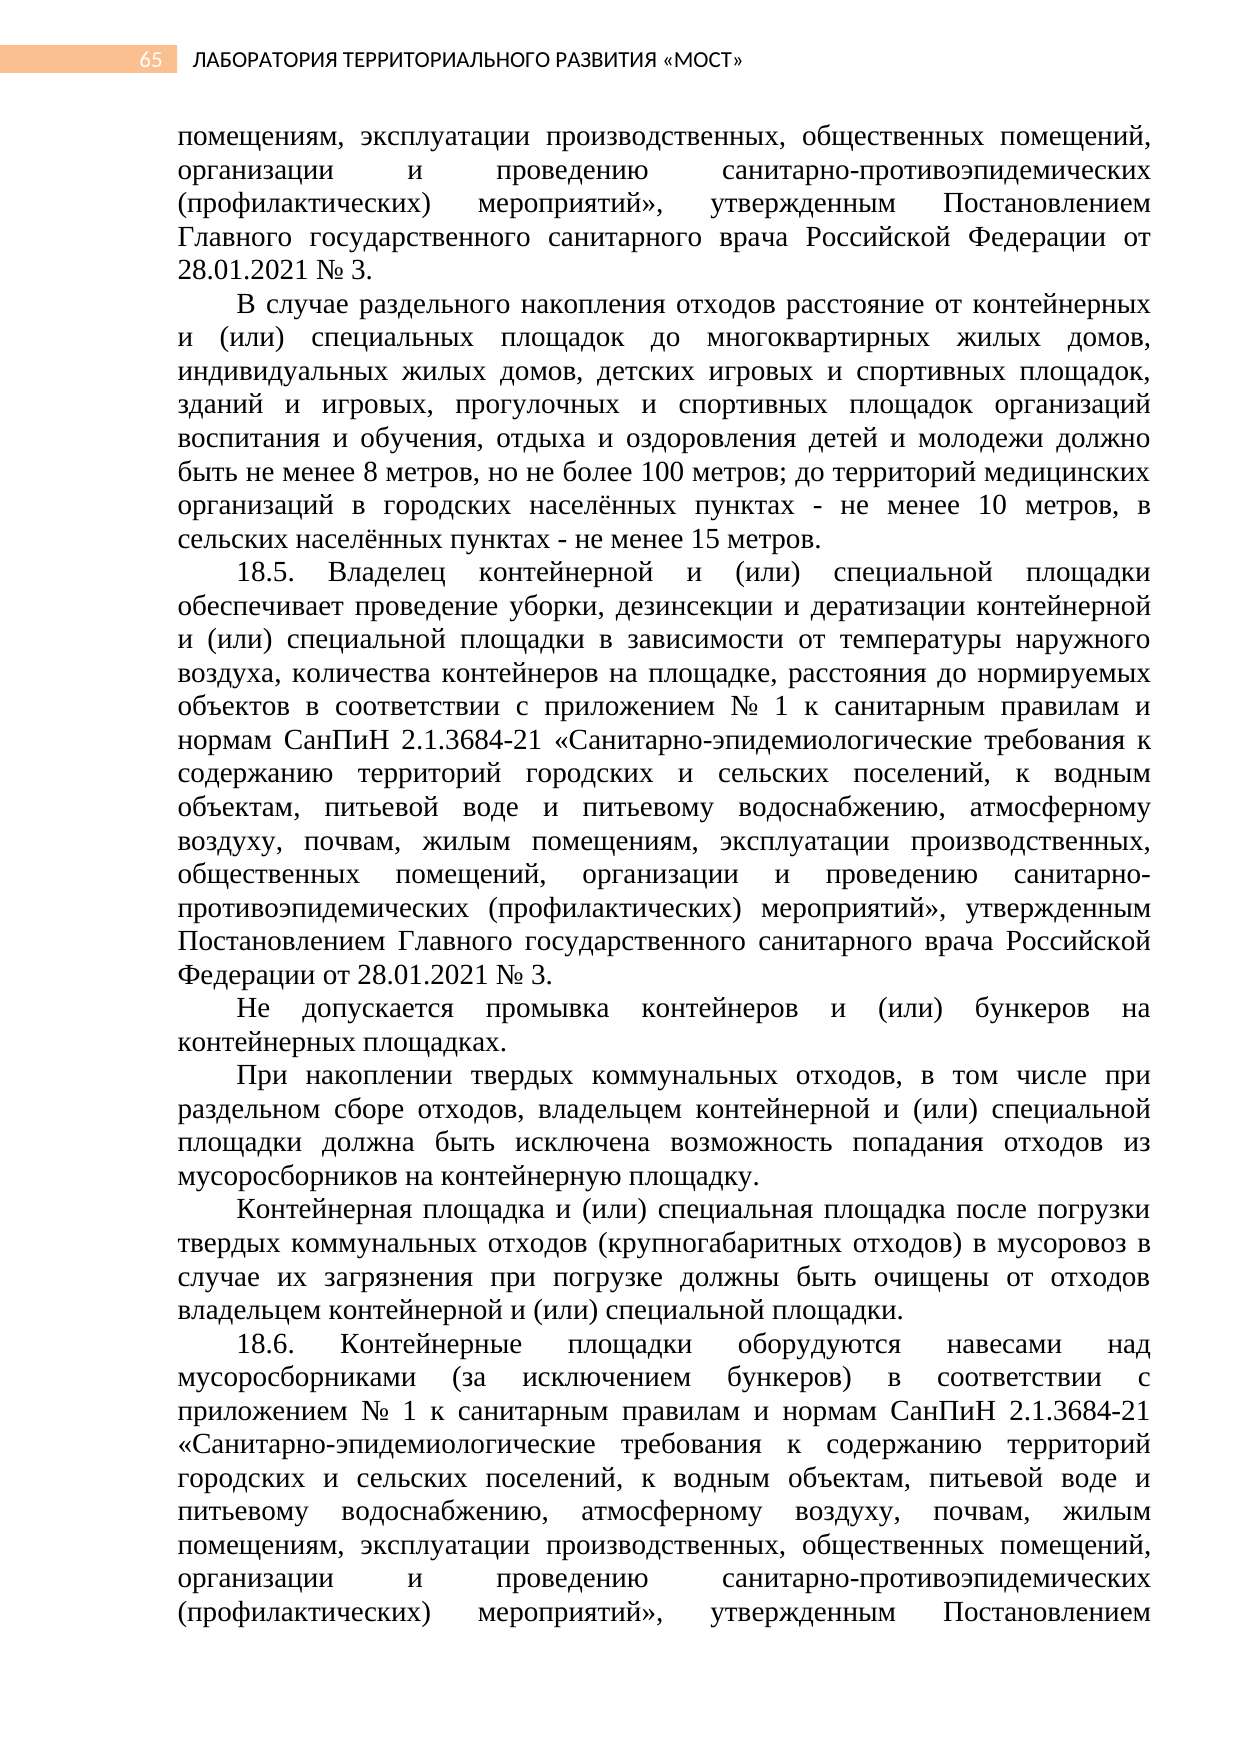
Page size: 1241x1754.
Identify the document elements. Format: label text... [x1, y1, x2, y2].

text В случае раздельного накопления отходов расстояние от контейнерных и (или) специальных площадок до многоквартирных жилых домов, индивидуальных жилых домов, детских игровых и спортивных площадок, зданий и игровых, прогулочных и спортивных площадок организаций воспитания и обучения, отдыха и оздоровления детей и молодежи должно быть не менее 8 метров, но не более 100 метров; до территорий медицинских организаций в городских населённых пунктах - не менее 10 метров, в сельских населённых пунктах - не менее 15 метров. [177, 286, 1152, 554]
text Контейнерная площадка и (или) специальная площадка после погрузки твердых коммунальных отходов (крупногабаритных отходов) в мусоровоз в случае их загрязнения при погрузке должны быть очищены от отходов владельцем контейнерной и (или) специальной площадки. [177, 1192, 1152, 1326]
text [177, 1326, 1152, 1628]
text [177, 118, 1152, 286]
text 18.5. Владелец контейнерной и (или) специальной площадки обеспечивает проведение уборки, дезинсекции и дератизации контейнерной и (или) специальной площадки в зависимости от температуры наружного воздуха, количества контейнеров на площадке, расстояния до нормируемых объектов в соответствии с приложением № 1 к санитарным правилам и нормам СанПиН 2.1.3684-21 «Санитарно-эпидемиологические требования к содержанию территорий городских и сельских поселений, к водным объектам, питьевой воде и питьевому водоснабжению, атмосферному воздуху, почвам, жилым помещениям, эксплуатации производственных, общественных помещений, организации и проведению санитарно-противоэпидемических (профилактических) мероприятий», утвержденным Постановлением Главного государственного санитарного врача Российской Федерации от 28.01.2021 № 3. [177, 554, 1152, 990]
text При накоплении твердых коммунальных отходов, в том числе при раздельном сборе отходов, владельцем контейнерной и (или) специальной площадки должна быть исключена возможность попадания отходов из мусоросборников на контейнерную площадку. [177, 1057, 1152, 1192]
text Не допускается промывка контейнеров и (или) бункеров на контейнерных площадках. [177, 990, 1152, 1057]
